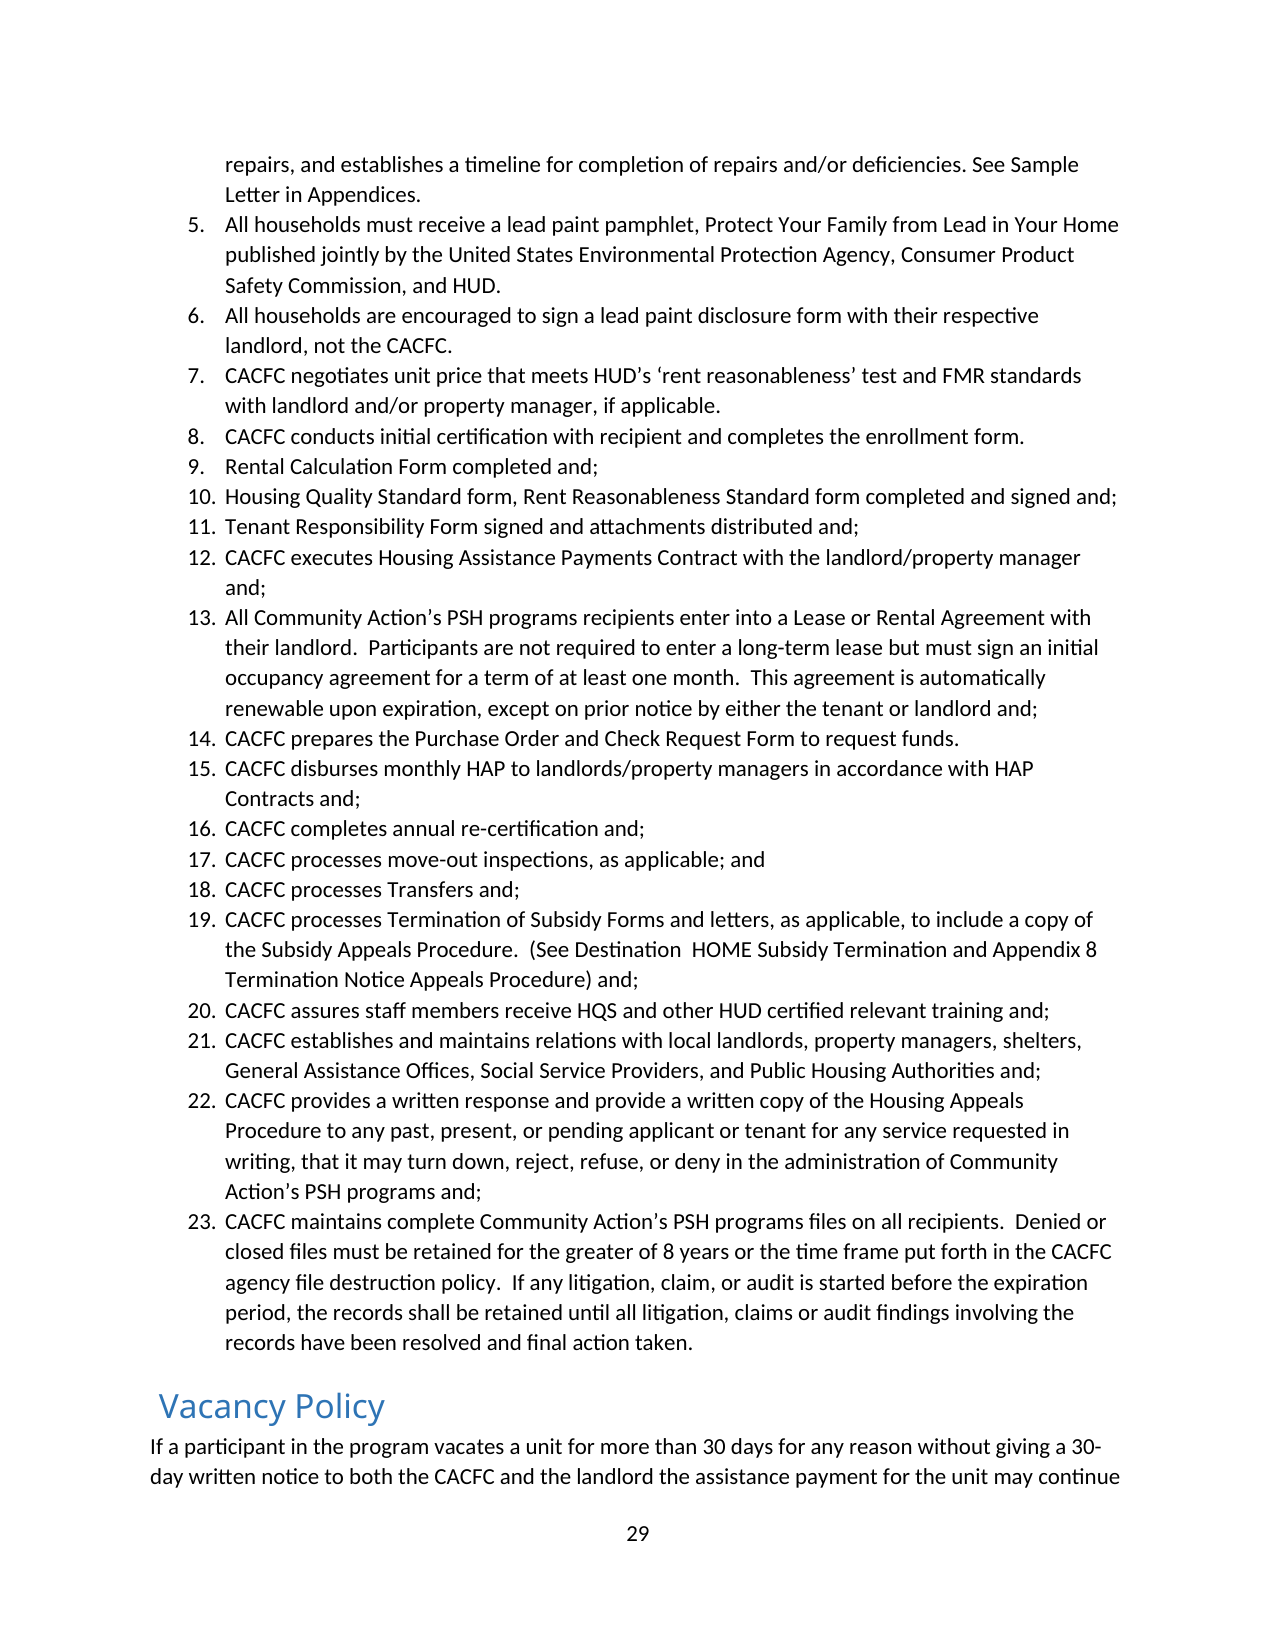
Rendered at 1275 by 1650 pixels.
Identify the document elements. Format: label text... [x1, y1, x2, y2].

list CACFC prepares the Purchase Order and Check Request Form to request funds. [187, 724, 1125, 752]
list CACFC completes annual re-certification and; [187, 814, 1125, 843]
list CACFC assures staff members receive HQS and other HUD certified relevant training and; [187, 996, 1125, 1024]
list All Community Action’s PSH programs recipients enter into a Lease or Rental Agreement with their landlord. Participants are not required to enter a long-term lease but must sign an initial occupancy agreement for a term of at least one month. This agreement is automatically renewable upon expiration, except on prior notice by either the tenant or landlord and; [187, 603, 1125, 722]
list CACFC provides a written response and provide a written copy of the Housing Appeals Procedure to any past, present, or pending applicant or tenant for any service requested in writing, that it may turn down, reject, refuse, or deny in the administration of Community Action’s PSH programs and; [187, 1086, 1125, 1205]
list CACFC negotiates unit price that meets HUD’s ‘rent reasonableness’ test and FMR standards with landlord and/or property manager, if applicable. [187, 361, 1125, 420]
list CACFC processes move-out inspections, as applicable; and [187, 845, 1125, 873]
list CACFC conducts initial certification with recipient and completes the enrollment form. [187, 422, 1125, 450]
list Tenant Responsibility Form signed and attachments distributed and; [187, 512, 1125, 541]
list Rental Calculation Form completed and; [187, 452, 1125, 480]
list All households are encouraged to sign a lead paint disclosure form with their respective landlord, not the CACFC. [187, 301, 1125, 359]
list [187, 150, 1125, 208]
list CACFC processes Termination of Subsidy Forms and letters, as applicable, to include a copy of the Subsidy Appeals Procedure. (See Destination HOME Subsidy Termination and Appendix 8 Termination Notice Appeals Procedure) and; [187, 905, 1125, 994]
list CACFC establishes and maintains relations with local landlords, property managers, shelters, General Assistance Offices, Social Service Providers, and Public Housing Authorities and; [187, 1026, 1125, 1084]
list CACFC processes Transfers and; [187, 875, 1125, 903]
list All households must receive a lead paint pamphlet, Protect Your Family from Lead in Your Home published jointly by the United States Environmental Protection Agency, Consumer Product Safety Commission, and HUD. [187, 210, 1125, 299]
list CACFC disburses monthly HAP to landlords/property managers in accordance with HAP Contracts and; [187, 754, 1125, 812]
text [150, 1432, 1125, 1491]
list Housing Quality Standard form, Rent Reasonableness Standard form completed and signed and; [187, 482, 1125, 510]
list CACFC maintains complete Community Action’s PSH programs files on all recipients. Denied or closed files must be retained for the greater of 8 years or the time frame put forth in the CACFC agency file destruction policy. If any litigation, claim, or audit is started before the expiration period, the records shall be retained until all litigation, claims or audit findings involving the records have been resolved and final action taken. [187, 1207, 1125, 1356]
list CACFC executes Housing Assistance Payments Contract with the landlord/property manager and; [187, 543, 1125, 601]
subtitle Vacancy Policy [150, 1383, 1125, 1429]
